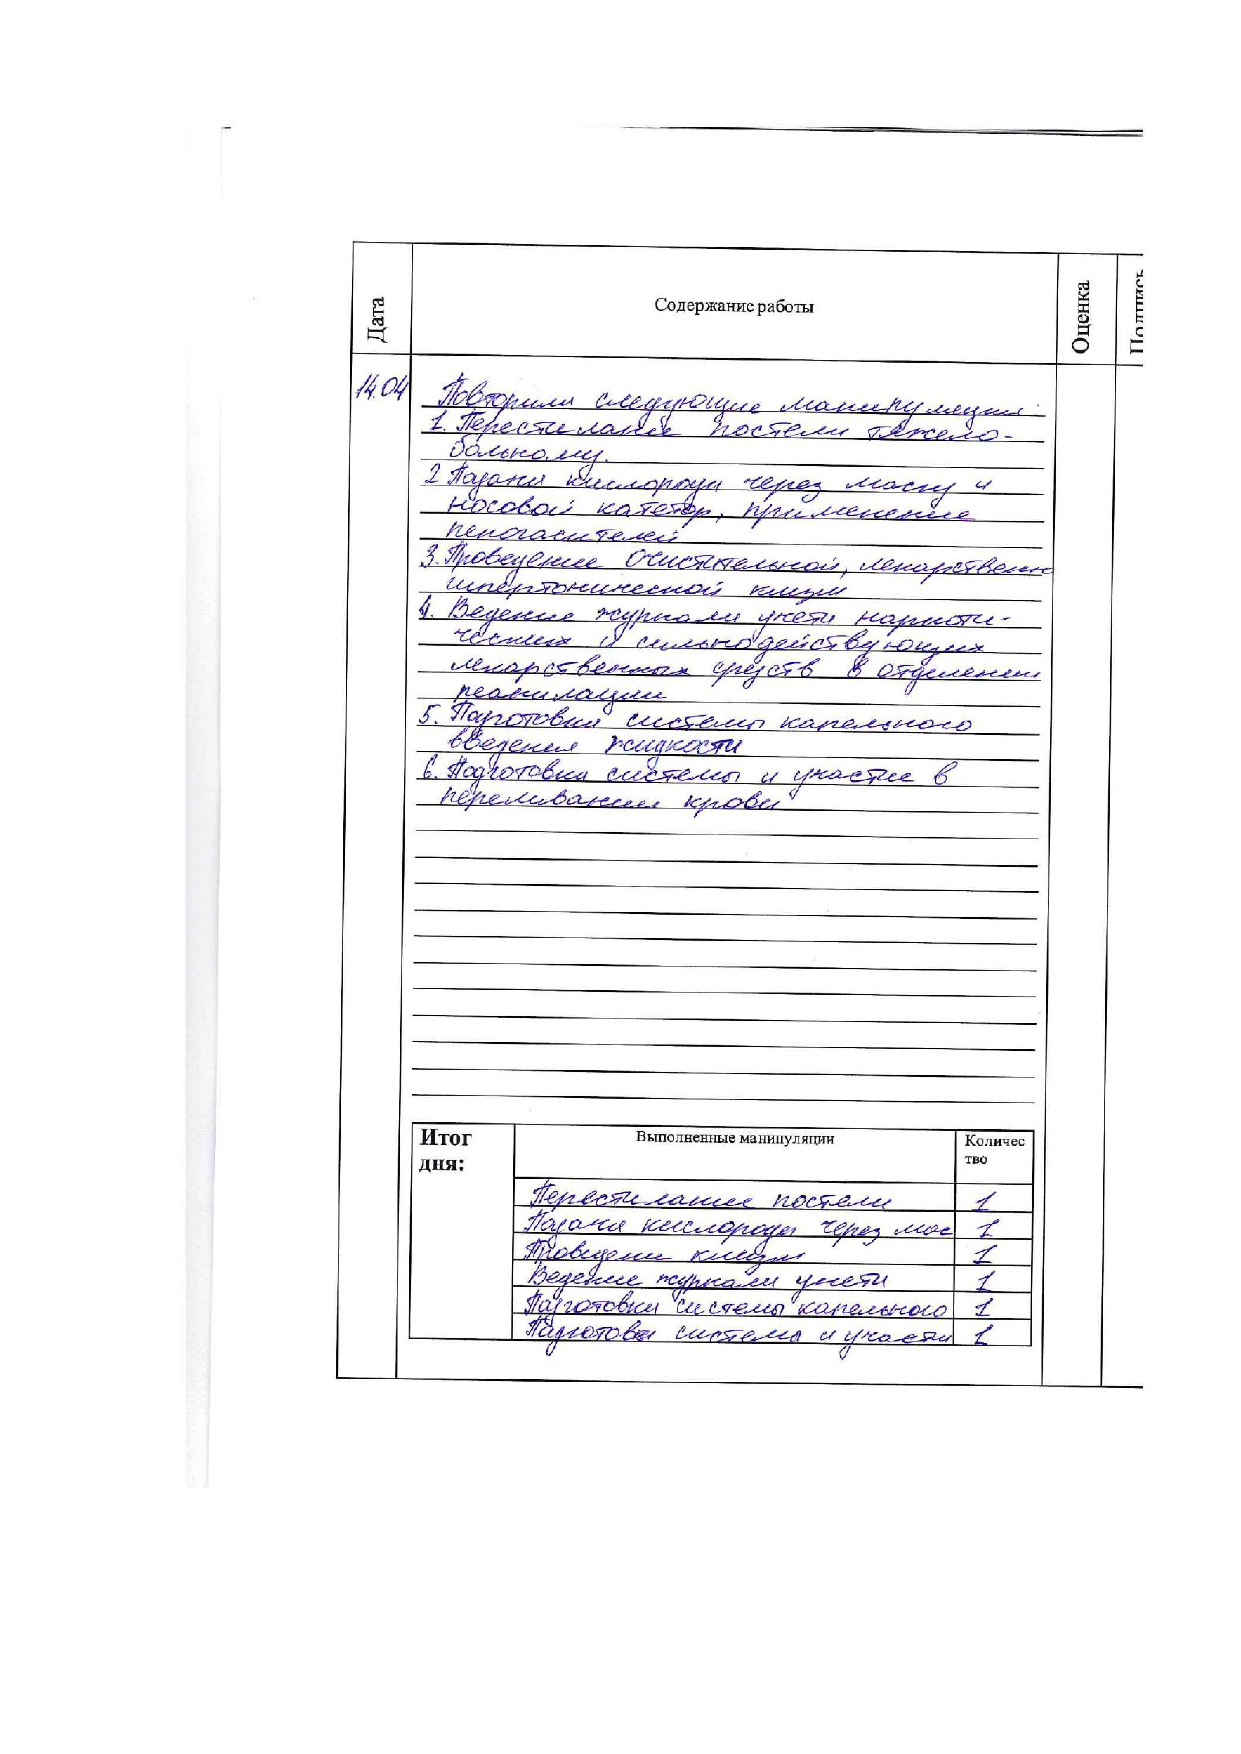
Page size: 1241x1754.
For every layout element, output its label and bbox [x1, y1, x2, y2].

picture [177, 118, 1152, 1496]
